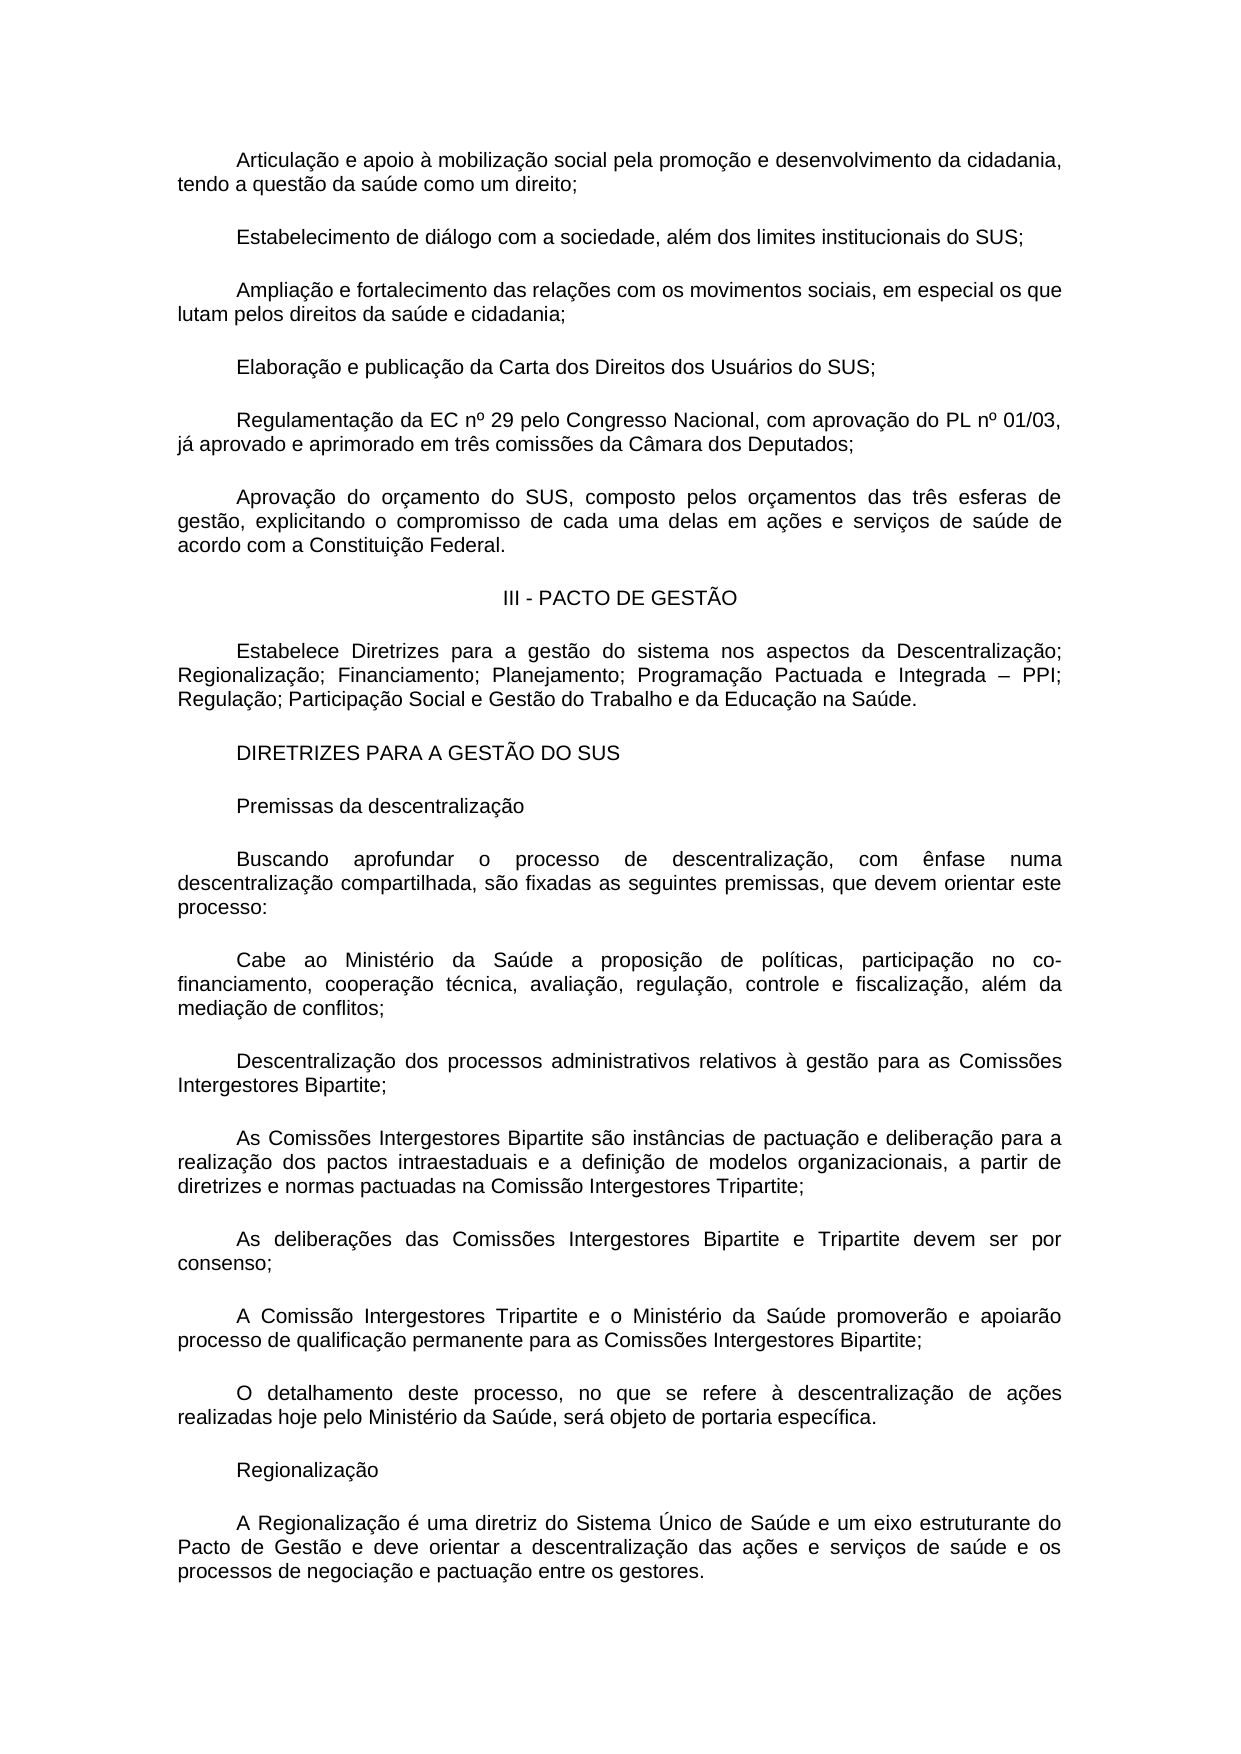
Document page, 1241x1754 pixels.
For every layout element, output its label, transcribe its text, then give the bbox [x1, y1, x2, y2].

text Elaboração e publicação da Carta dos Direitos dos Usuários do SUS; [177, 355, 1063, 379]
text A Comissão Intergestores Tripartite e o Ministério da Saúde promoverão e apoiarão processo de qualificação permanente para as Comissões Intergestores Bipartite; [177, 1304, 1063, 1352]
text Regulamentação da EC nº 29 pelo Congresso Nacional, com aprovação do PL nº 01/03, já aprovado e aprimorado em três comissões da Câmara dos Deputados; [177, 408, 1063, 456]
text Estabelecimento de diálogo com a sociedade, além dos limites institucionais do SUS; [177, 225, 1063, 249]
text As Comissões Intergestores Bipartite são instâncias de pactuação e deliberação para a realização dos pactos intraestaduais e a definição de modelos organizacionais, a partir de diretrizes e normas pactuadas na Comissão Intergestores Tripartite; [177, 1126, 1063, 1198]
text Articulação e apoio à mobilização social pela promoção e desenvolvimento da cidadania, tendo a questão da saúde como um direito; [177, 148, 1063, 196]
text III - PACTO DE GESTÃO [177, 586, 1063, 610]
text Descentralização dos processos administrativos relativos à gestão para as Comissões Intergestores Bipartite; [177, 1049, 1063, 1097]
text A Regionalização é uma diretriz do Sistema Único de Saúde e um eixo estruturante do Pacto de Gestão e deve orientar a descentralização das ações e serviços de saúde e os processos de negociação e pactuação entre os gestores. [177, 1511, 1063, 1583]
text Regionalização [177, 1458, 1063, 1482]
text As deliberações das Comissões Intergestores Bipartite e Tripartite devem ser por consenso; [177, 1227, 1063, 1275]
text Ampliação e fortalecimento das relações com os movimentos sociais, em especial os que lutam pelos direitos da saúde e cidadania; [177, 278, 1063, 326]
text Estabelece Diretrizes para a gestão do sistema nos aspectos da Descentralização; Regionalização; Financiamento; Planejamento; Programação Pactuada e Integrada – PPI; Regulação; Participação Social e Gestão do Trabalho e da Educação na Saúde. [177, 639, 1063, 711]
text Cabe ao Ministério da Saúde a proposição de políticas, participação no co-financiamento, cooperação técnica, avaliação, regulação, controle e fiscalização, além da mediação de conflitos; [177, 948, 1063, 1019]
text DIRETRIZES PARA A GESTÃO DO SUS [177, 740, 1063, 764]
text O detalhamento deste processo, no que se refere à descentralização de ações realizadas hoje pelo Ministério da Saúde, será objeto de portaria específica. [177, 1381, 1063, 1429]
text Premissas da descentralização [177, 793, 1063, 817]
text Aprovação do orçamento do SUS, composto pelos orçamentos das três esferas de gestão, explicitando o compromisso de cada uma delas em ações e serviços de saúde de acordo com a Constituição Federal. [177, 485, 1063, 557]
text Buscando aprofundar o processo de descentralização, com ênfase numa descentralização compartilhada, são fixadas as seguintes premissas, que devem orientar este processo: [177, 847, 1063, 918]
